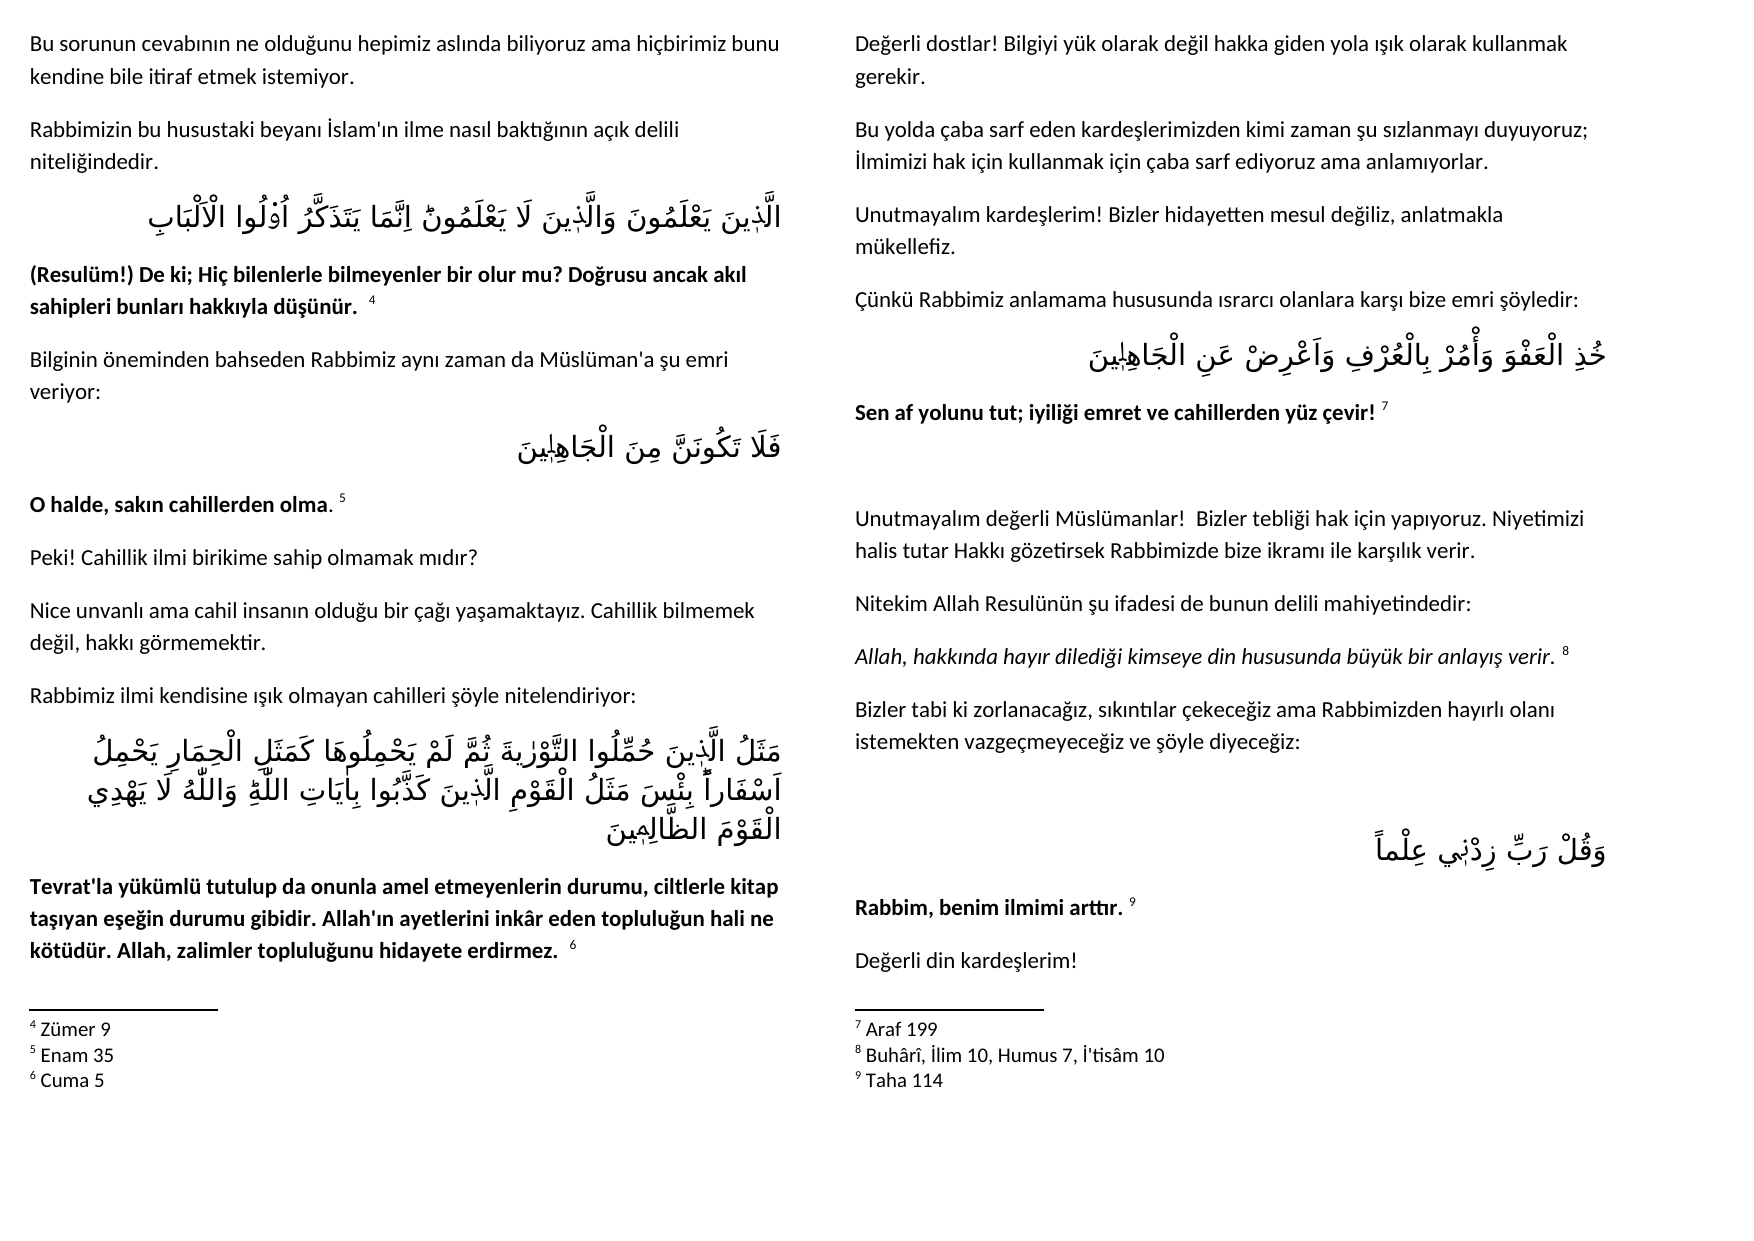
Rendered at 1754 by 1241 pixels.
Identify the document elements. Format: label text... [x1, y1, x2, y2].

text Değerli dostlar! Bilgiyi yük olarak değil hakka giden yola ışık olarak kullanmak gerekir. [855, 29, 1606, 90]
text وَقُلْ رَبِّ زِدْنٖي عِلْماً [855, 833, 1606, 867]
text Çünkü Rabbimiz anlamama hususunda ısrarcı olanlara karşı bize emri şöyledir: [855, 285, 1606, 313]
text الَّذٖينَ يَعْلَمُونَ وَالَّذٖينَ لَا يَعْلَمُونَؕ اِنَّمَا يَتَذَكَّرُ اُو۬لُوا الْاَلْبَابِ [29, 200, 781, 234]
text Rabbimiz ilmi kendisine ışık olmayan cahilleri şöyle nitelendiriyor: [29, 681, 781, 709]
text Unutmayalım değerli Müslümanlar! Bizler tebliği hak için yapıyoruz. Niyetimizi halis tutar Hakkı gözetirsek Rabbimizde bize ikramı ile karşılık verir. [855, 504, 1606, 564]
text Tevrat'la yükümlü tutulup da onunla amel etmeyenlerin durumu, ciltlerle kitap taşıyan eşeğin durumu gibidir. Allah'ın ayetlerini inkâr eden topluluğun hali ne kötüdür. Allah, zalimler topluluğunu hidayete erdirmez. [29, 872, 781, 964]
text Nitekim Allah Resulünün şu ifadesi de bunun delili mahiyetindedir: [855, 589, 1606, 617]
text Rabbimizin bu husustaki beyanı İslam'ın ilme nasıl baktığının açık delili niteliğindedir. [29, 115, 781, 175]
text Rabbim, benim ilmimi arttır. [855, 893, 1606, 921]
text Allah, hakkında hayır dilediği kimseye din hususunda büyük bir anlayış verir. [855, 642, 1606, 670]
text Unutmayalım kardeşlerim! Bizler hidayetten mesul değiliz, anlatmakla mükellefiz. [855, 200, 1606, 260]
text Bu yolda çaba sarf eden kardeşlerimizden kimi zaman şu sızlanmayı duyuyoruz; İlmimizi hak için kullanmak için çaba sarf ediyoruz ama anlamıyorlar. [855, 115, 1606, 175]
text Değerli din kardeşlerim! [855, 946, 1606, 974]
text Bu sorunun cevabının ne olduğunu hepimiz aslında biliyoruz ama hiçbirimiz bunu kendine bile itiraf etmek istemiyor. [29, 29, 781, 90]
text (Resulüm!) De ki; Hiç bilenlerle bilmeyenler bir olur mu? Doğrusu ancak akıl sahipleri bunları hakkıyla düşünür. [29, 260, 781, 320]
text O halde, sakın cahillerden olma. [29, 490, 781, 518]
text Nice unvanlı ama cahil insanın olduğu bir çağı yaşamaktayız. Cahillik bilmemek değil, hakkı görmemektir. [29, 596, 781, 656]
text فَلَا تَكُونَنَّ مِنَ الْجَاهِلٖينَ [29, 430, 781, 464]
text Bilginin öneminden bahseden Rabbimiz aynı zaman da Müslüman'a şu emri veriyor: [29, 345, 781, 405]
text Bizler tabi ki zorlanacağız, sıkıntılar çekeceğiz ama Rabbimizden hayırlı olanı istemekten vazgeçmeyeceğiz ve şöyle diyeceğiz: [855, 695, 1606, 756]
text مَثَلُ الَّذٖينَ حُمِّلُوا التَّوْرٰيةَ ثُمَّ لَمْ يَحْمِلُوهَا كَمَثَلِ الْحِمَارِ يَحْمِلُ اَسْفَاراًؕ بِئْسَ مَثَلُ الْقَوْمِ الَّذٖينَ كَذَّبُوا بِاٰيَاتِ اللّٰهِؕ وَاللّٰهُ لَا يَهْدِي الْقَوْمَ الظَّالِمٖينَ [29, 734, 781, 846]
text Peki! Cahillik ilmi birikime sahip olmamak mıdır? [29, 543, 781, 571]
text Sen af yolunu tut; iyiliği emret ve cahillerden yüz çevir! [855, 398, 1606, 426]
text خُذِ الْعَفْوَ وَأْمُرْ بِالْعُرْفِ وَاَعْرِضْ عَنِ الْجَاهِلٖينَ [855, 338, 1606, 372]
